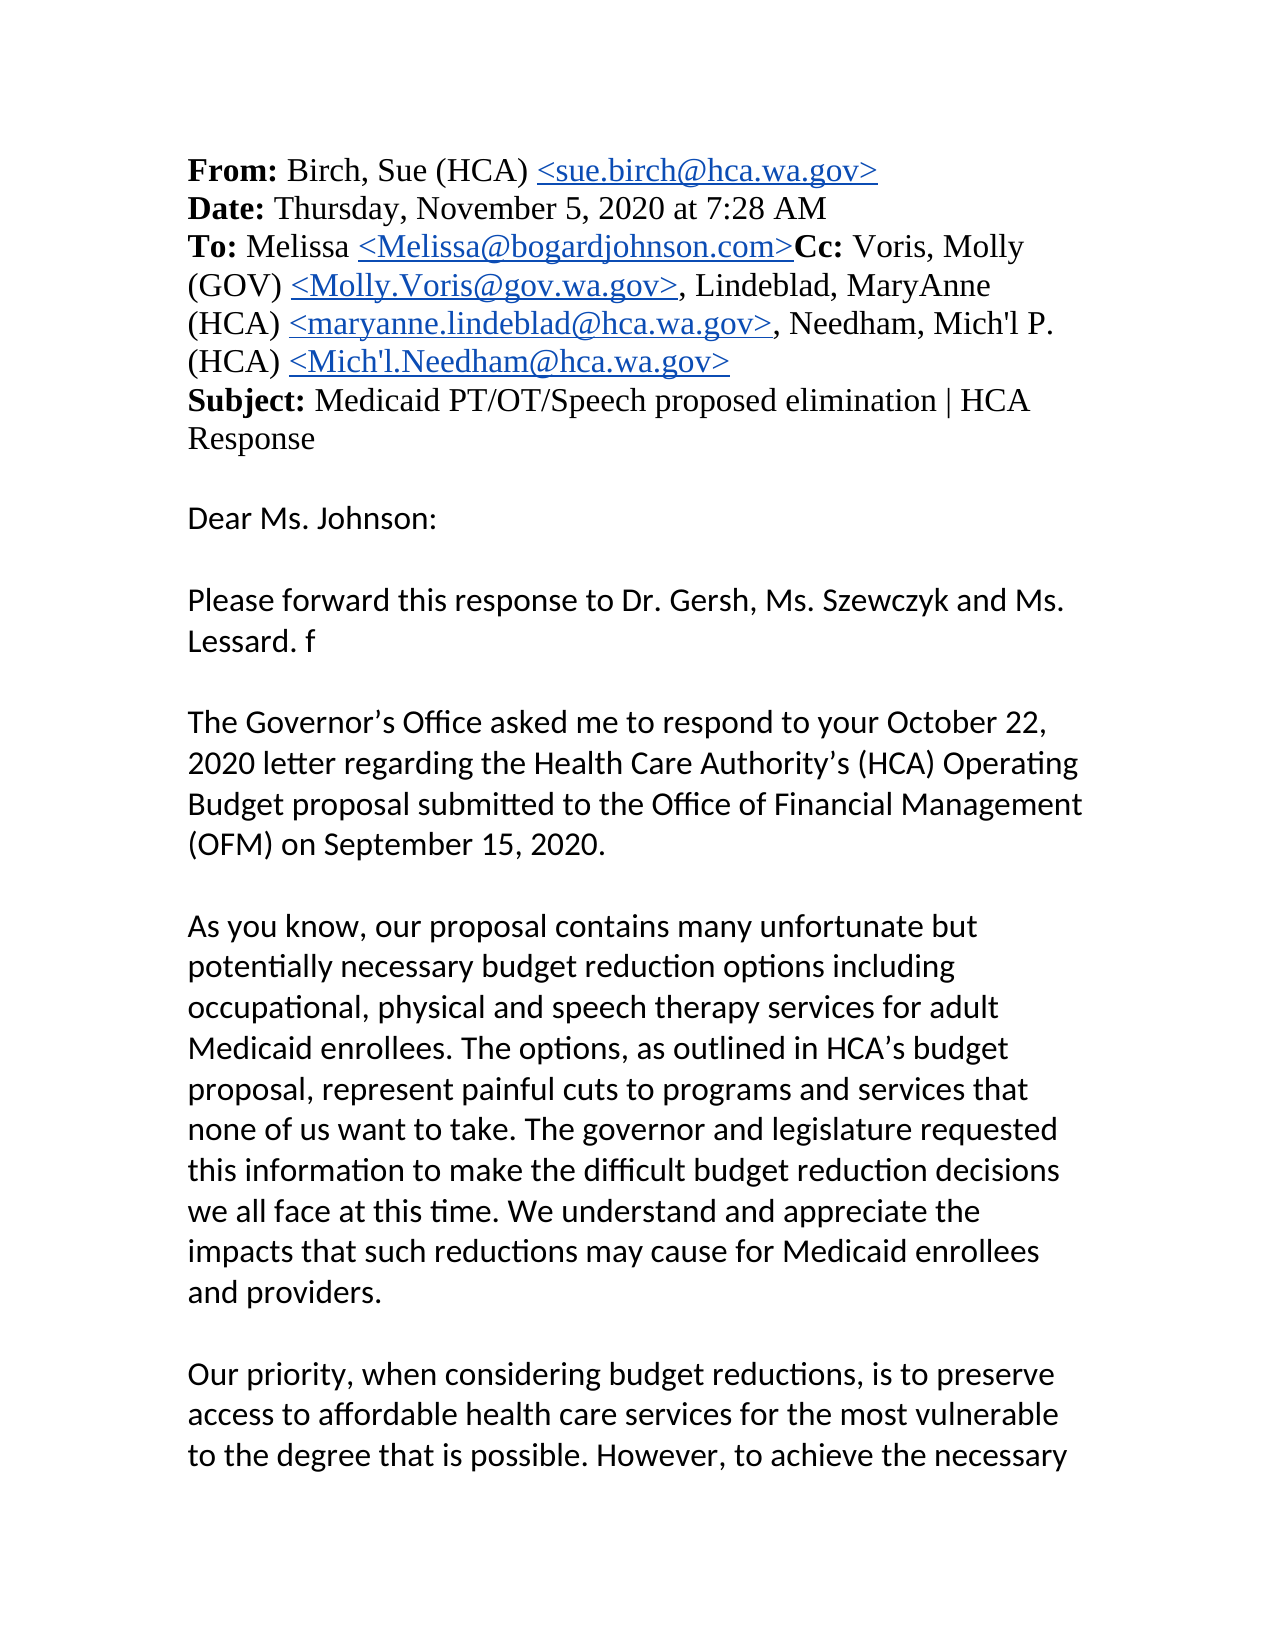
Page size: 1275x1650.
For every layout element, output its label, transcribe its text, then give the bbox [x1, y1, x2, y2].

text From: Birch, Sue (HCA) <sue.birch@hca.wa.gov> [187, 150, 1087, 188]
text As you know, our proposal contains many unfortunate but potentially necessary budget reduction options including occupational, physical and speech therapy services for adult Medicaid enrollees. The options, as outlined in HCA’s budget proposal, represent painful cuts to programs and services that none of us want to take. The governor and legislature requested this information to make the difficult budget reduction decisions we all face at this time. We understand and appreciate the impacts that such reductions may cause for Medicaid enrollees and providers. [187, 905, 1087, 1312]
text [187, 1353, 1087, 1475]
text To: Melissa <Melissa@bogardjohnson.com> Cc: Voris, Molly (GOV) <Molly.Voris@gov.wa.gov>, Lindeblad, MaryAnne (HCA) <maryanne.lindeblad@hca.wa.gov>, Needham, Mich'l P. (HCA) <Mich'l.Needham@hca.wa.gov> [187, 227, 1087, 380]
text Date: Thursday, November 5, 2020 at 7:28 AM [187, 188, 1087, 227]
text Please forward this response to Dr. Gersh, Ms. Szewczyk and Ms. Lessard. f [187, 579, 1087, 660]
text Dear Ms. Johnson: [187, 497, 1087, 538]
text Subject: Medicaid PT/OT/Speech proposed elimination | HCA Response [187, 380, 1087, 457]
text The Governor’s Office asked me to respond to your October 22, 2020 letter regarding the Health Care Authority’s (HCA) Operating Budget proposal submitted to the Office of Financial Management (OFM) on September 15, 2020. [187, 701, 1087, 864]
